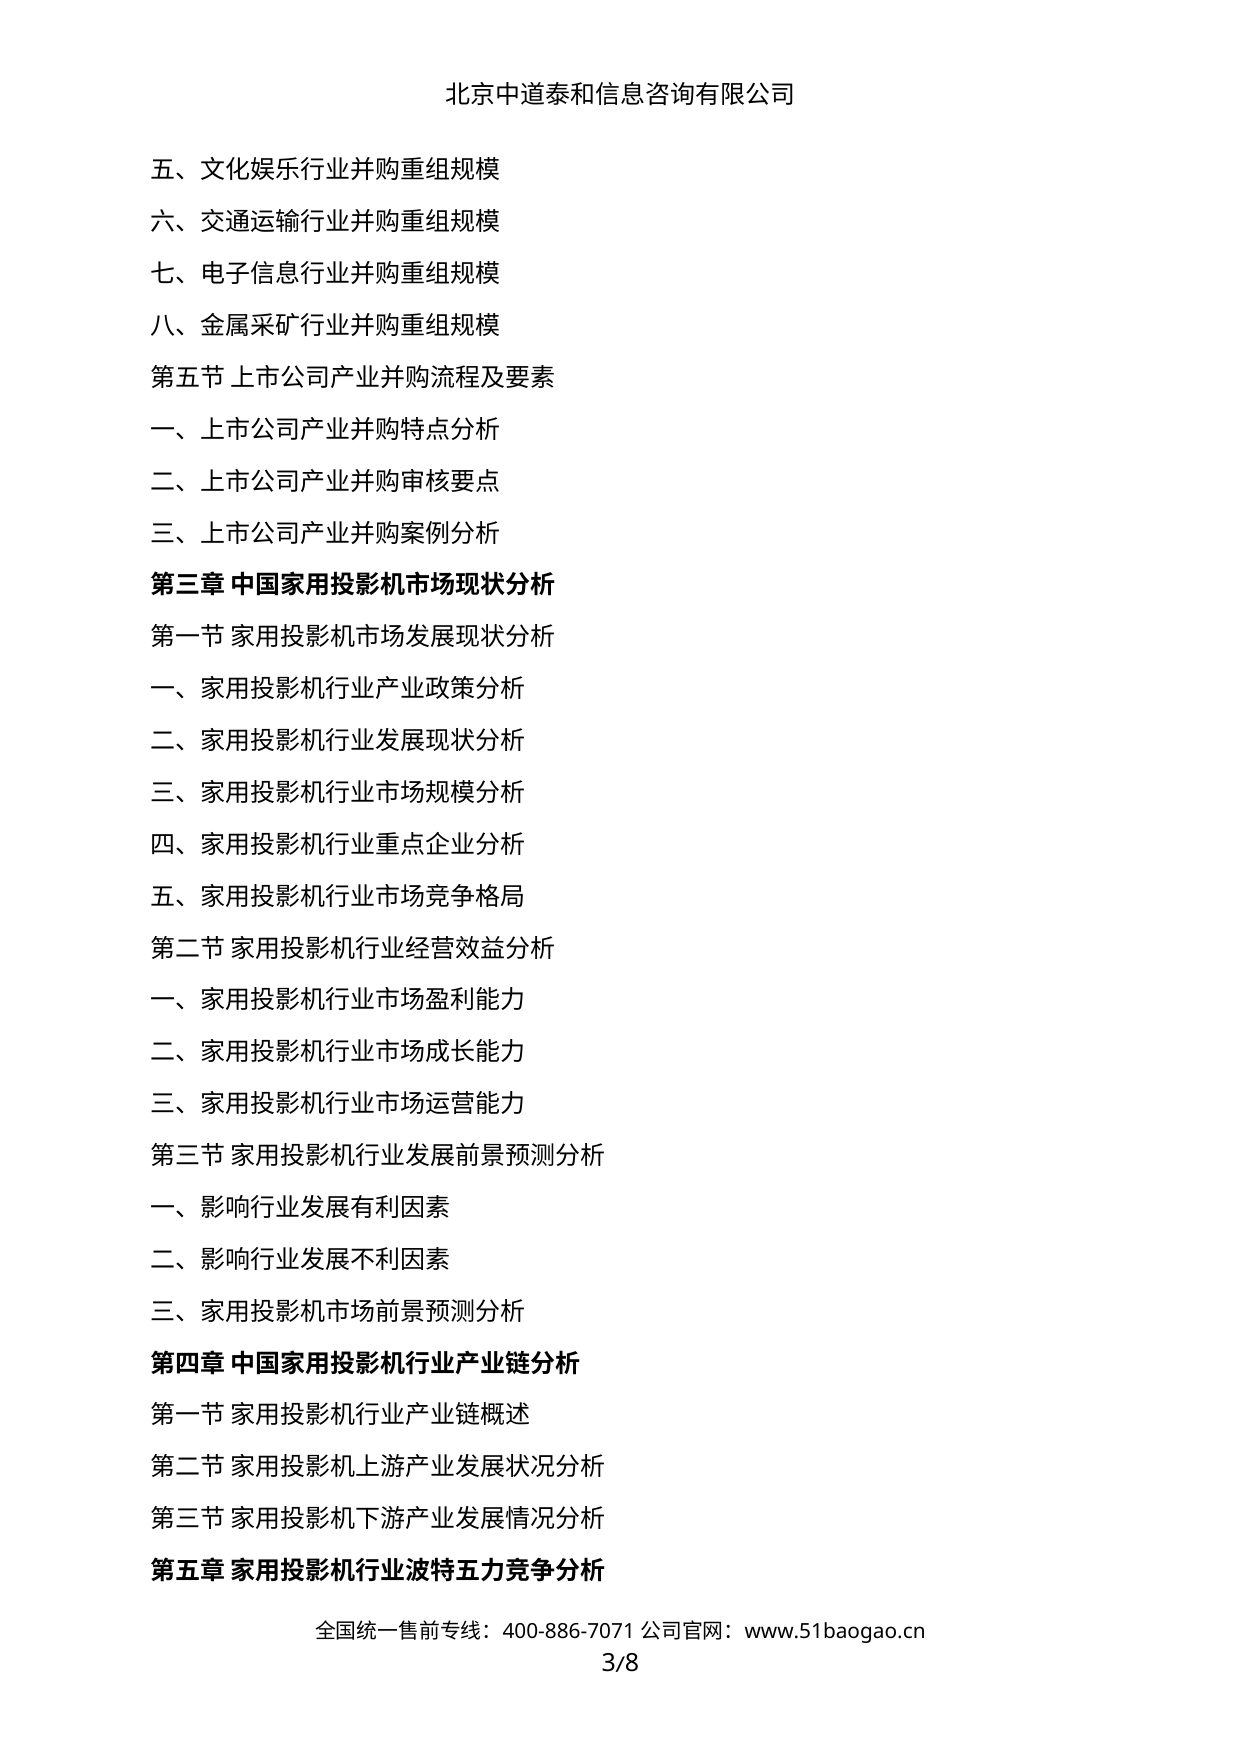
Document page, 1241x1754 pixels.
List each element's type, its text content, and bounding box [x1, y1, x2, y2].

text 第五章 家用投影机行业波特五力竞争分析 [150, 1551, 1090, 1587]
text 一、影响行业发展有利因素 [150, 1187, 1090, 1224]
text 二、家用投影机行业发展现状分析 [150, 721, 1090, 757]
text 第五节 上市公司产业并购流程及要素 [150, 357, 1090, 394]
text 三、上市公司产业并购案例分析 [150, 513, 1090, 549]
text 第二节 家用投影机上游产业发展状况分析 [150, 1447, 1090, 1483]
text 第三节 家用投影机行业发展前景预测分析 [150, 1136, 1090, 1172]
text 一、家用投影机行业市场盈利能力 [150, 980, 1090, 1016]
text 一、上市公司产业并购特点分析 [150, 409, 1090, 446]
text 七、电子信息行业并购重组规模 [150, 254, 1090, 290]
text 三、家用投影机市场前景预测分析 [150, 1291, 1090, 1327]
text 第一节 家用投影机行业产业链概述 [150, 1395, 1090, 1431]
text 第一节 家用投影机市场发展现状分析 [150, 617, 1090, 653]
text 八、金属采矿行业并购重组规模 [150, 306, 1090, 342]
text 二、家用投影机行业市场成长能力 [150, 1032, 1090, 1068]
text 二、影响行业发展不利因素 [150, 1239, 1090, 1276]
text 四、家用投影机行业重点企业分析 [150, 824, 1090, 861]
text 第三节 家用投影机下游产业发展情况分析 [150, 1499, 1090, 1535]
text 第二节 家用投影机行业经营效益分析 [150, 928, 1090, 964]
text 六、交通运输行业并购重组规模 [150, 202, 1090, 238]
text 第三章 中国家用投影机市场现状分析 [150, 565, 1090, 601]
text 五、文化娱乐行业并购重组规模 [150, 150, 1090, 186]
text 三、家用投影机行业市场运营能力 [150, 1084, 1090, 1120]
text 一、家用投影机行业产业政策分析 [150, 669, 1090, 705]
text 第四章 中国家用投影机行业产业链分析 [150, 1343, 1090, 1379]
text 二、上市公司产业并购审核要点 [150, 461, 1090, 497]
text 五、家用投影机行业市场竞争格局 [150, 876, 1090, 912]
text 三、家用投影机行业市场规模分析 [150, 772, 1090, 809]
